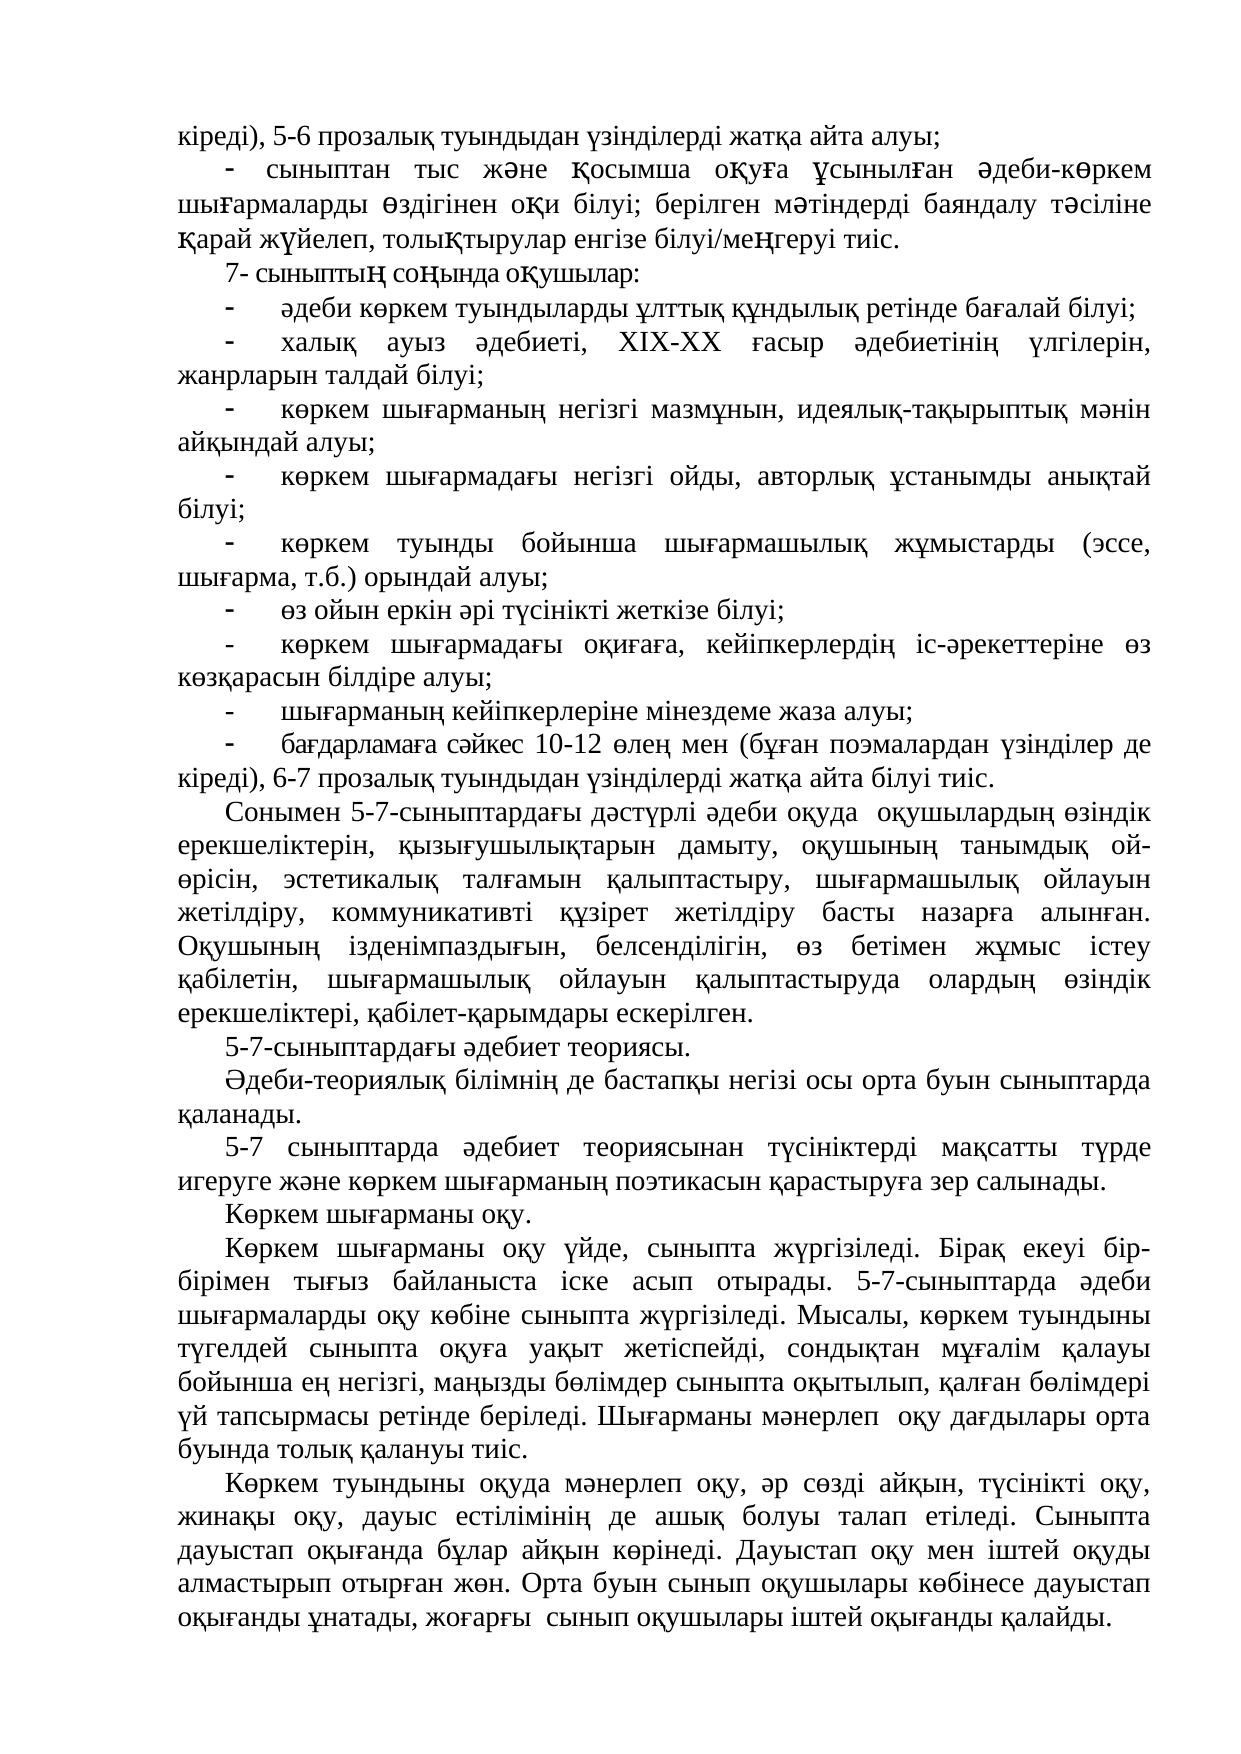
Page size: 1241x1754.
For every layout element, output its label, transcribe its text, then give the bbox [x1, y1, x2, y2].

text 7- сыныптың соңында оқушылар: [177, 255, 1152, 290]
list өз ойын еркін әрі түсінікті жеткізе білуі; [177, 592, 1152, 626]
text Көркем шығарманы оқу. [177, 1196, 1152, 1230]
list шығарманың кейіпкерлеріне мінездеме жаза алуы; [177, 693, 1152, 727]
text 5-7 сыныптарда әдебиет теориясынан түсініктерді мақсатты түрде игеруге және көркем шығарманың поэтикасын қарастыруға зер салынады. [177, 1129, 1152, 1196]
text Сонымен 5-7-сыныптардағы дәстүрлі әдеби оқуда оқушылардың өзіндік ерекшеліктерін, қызығушылықтарын дамыту, оқушының танымдық ой-өрісін, эстетикалық талғамын қалыптастыру, шығармашылық ойлауын жетілдіру, коммуникативті құзірет жетілдіру басты назарға алынған. Оқушының ізденімпаздығын, белсенділігін, өз бетімен жұмыс істеу қабілетін, шығармашылық ойлауын қалыптастыруда олардың өзіндік ерекшеліктері, қабілет-қарымдары ескерілген. [177, 794, 1152, 1029]
list сыныптан тыс және қосымша оқуға ұсынылған әдеби-көркем шығармаларды өздігінен оқи білуі; берілген мәтіндерді баяндалу тәсіліне қарай жүйелеп, толықтырулар енгізе білуі/меңгеруі тиіс. [177, 152, 1152, 255]
text 5-7-сыныптардағы әдебиет теориясы. [177, 1029, 1152, 1062]
list халық ауыз әдебиеті, XIX-XX ғасыр әдебиетінің үлгілерін, жанрларын талдай білуі; [177, 324, 1152, 391]
list көркем шығармадағы негізгі ойды, авторлық ұстанымды анықтай білуі; [177, 458, 1152, 525]
text Көркем туындыны оқуда мәнерлеп оқу, әр сөзді айқын, түсінікті оқу, жинақы оқу, дауыс естілімінің де ашық болуы талап етіледі. Сыныпта дауыстап оқығанда бұлар айқын көрінеді. Дауыстап оқу мен іштей оқуды алмастырып отырған жөн. Орта буын сынып оқушылары көбінесе дауыстап оқығанды ұнатады, жоғарғы сынып оқушылары іштей оқығанды қалайды. [177, 1465, 1152, 1632]
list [177, 118, 1152, 152]
list бағдарламаға сәйкес 10-12 өлең мен (бұған поэмалардан үзінділер де кіреді), 6-7 прозалық туындыдан үзінділерді жатқа айта білуі тиіс. [177, 727, 1152, 794]
text Әдеби-теориялық білімнің де бастапқы негізі осы орта буын сыныптарда қаланады. [177, 1062, 1152, 1129]
list көркем шығармадағы оқиғаға, кейіпкерлердің іс-әрекеттеріне өз көзқарасын білдіре алуы; [177, 626, 1152, 693]
list Көркем шығарманы оқу үйде, сыныпта жүргізіледі. Бірақ екеуі бір-бірімен тығыз байланыста іске асып отырады. 5-7-сыныптарда әдеби шығармаларды оқу көбіне сыныпта жүргізіледі. Мысалы, көркем туындыны түгелдей сыныпта оқуға уақыт жетіспейді, сондықтан мұғалім қалауы бойынша ең негізгі, маңызды бөлімдер сыныпта оқытылып, қалған бөлімдері үй тапсырмасы ретінде беріледі. Шығарманы мәнерлеп оқу дағдылары орта буында толық қалануы тиіс. [177, 1230, 1152, 1465]
list көркем туынды бойынша шығармашылық жұмыстарды (эссе, шығарма, т.б.) орындай алуы; [177, 525, 1152, 592]
list әдеби көркем туындыларды ұлттық құндылық ретінде бағалай білуі; [177, 290, 1152, 324]
list көркем шығарманың негізгі мазмұнын, идеялық-тақырыптық мәнін айқындай алуы; [177, 391, 1152, 458]
